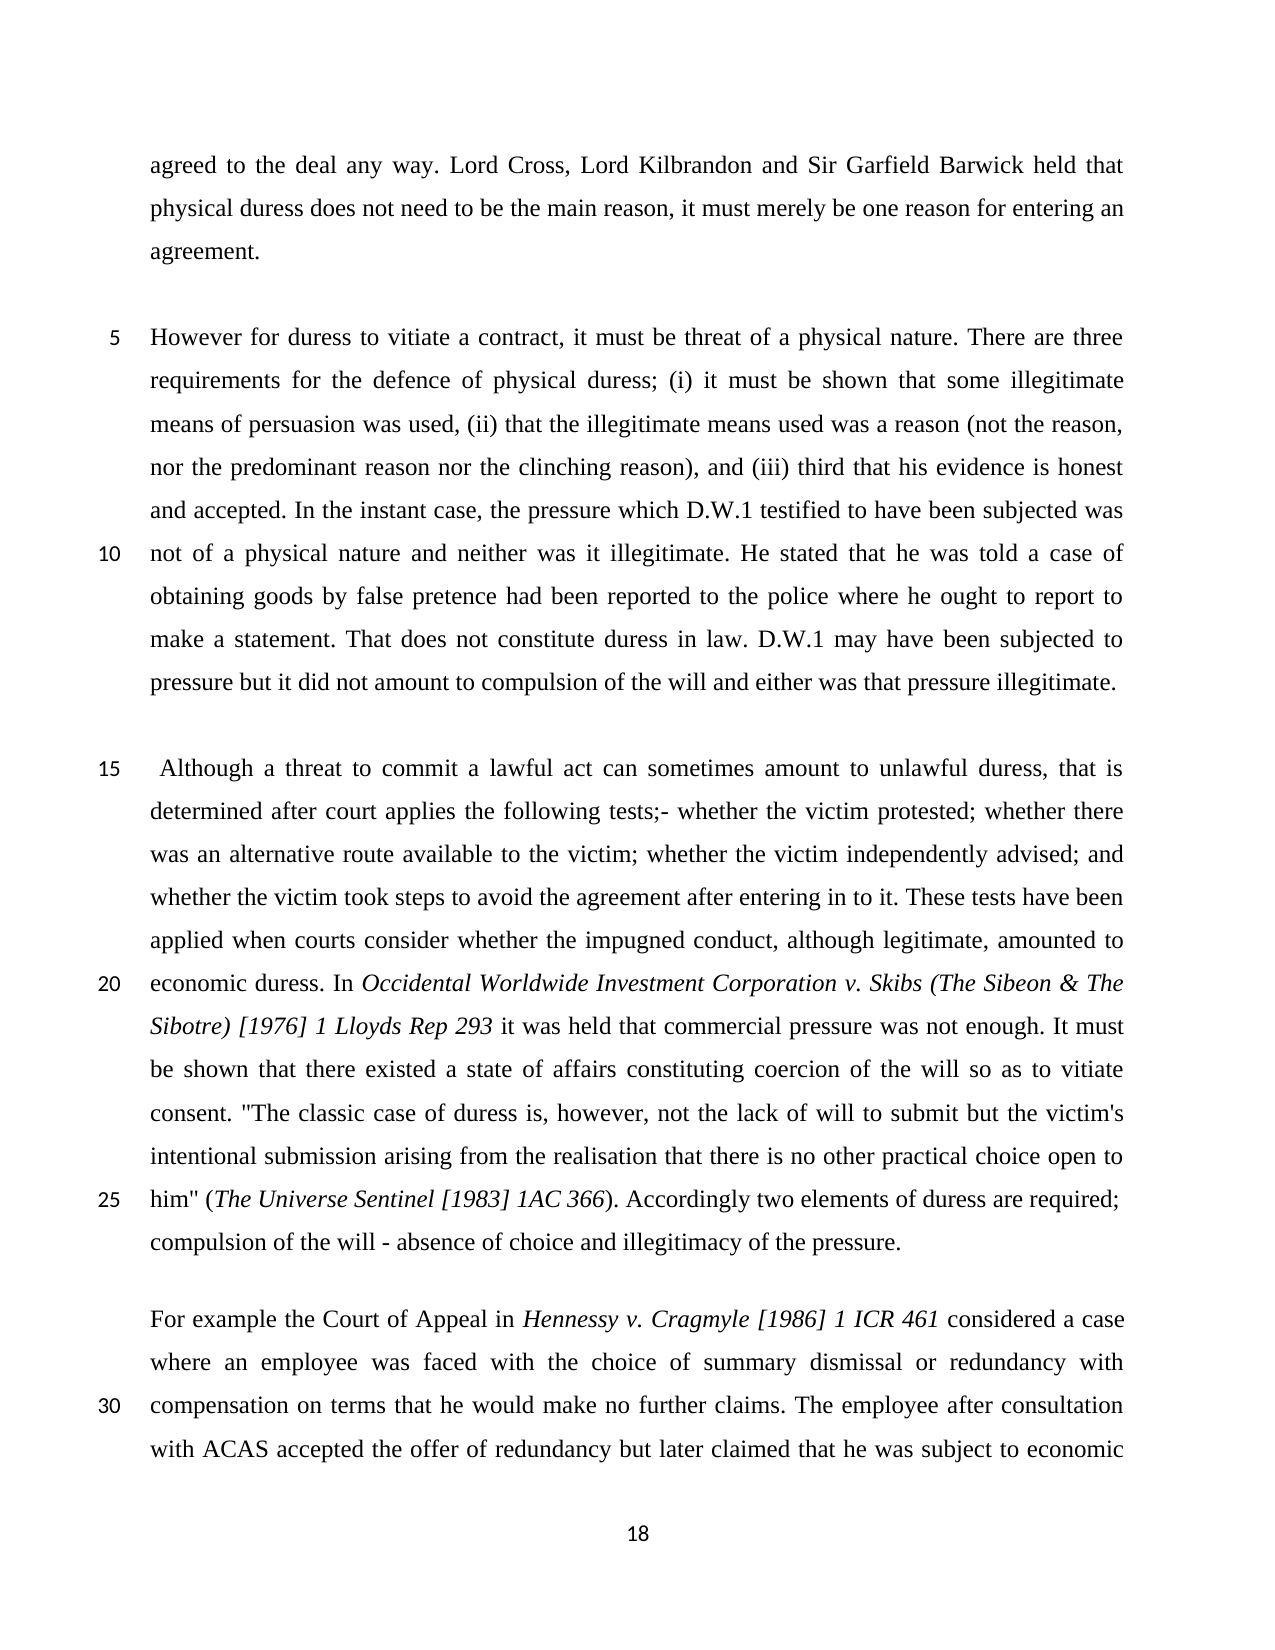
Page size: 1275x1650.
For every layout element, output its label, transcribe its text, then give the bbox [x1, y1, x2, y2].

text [150, 150, 1125, 265]
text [150, 1304, 1125, 1462]
text compulsion of the will - absence of choice and illegitimacy of the pressure. [150, 1227, 1125, 1256]
text However for duress to vitiate a contract, it must be threat of a physical nature. There are three requirements for the defence of physical duress; (i) it must be shown that some illegitimate means of persuasion was used, (ii) that the illegitimate means used was a reason (not the reason, nor the predominant reason nor the clinching reason), and (iii) third that his evidence is honest and accepted. In the instant case, the pressure which D.W.1 testified to have been subjected was not of a physical nature and neither was it illegitimate. He stated that he was told a case of obtaining goods by false pretence had been reported to the police where he ought to report to make a statement. That does not constitute duress in law. D.W.1 may have been subjected to pressure but it did not amount to compulsion of the will and either was that pressure illegitimate. [150, 322, 1125, 696]
text Although a threat to commit a lawful act can sometimes amount to unlawful duress, that is determined after court applies the following tests;- whether the victim protested; whether there was an alternative route available to the victim; whether the victim independently advised; and whether the victim took steps to avoid the agreement after entering in to it. These tests have been applied when courts consider whether the impugned conduct, although legitimate, amounted to economic duress. In Occidental Worldwide Investment Corporation v. Skibs (The Sibeon & The Sibotre) [1976] 1 Lloyds Rep 293 it was held that commercial pressure was not enough. It must be shown that there existed a state of affairs constituting coercion of the will so as to vitiate consent. "The classic case of duress is, however, not the lack of will to submit but the victim's intentional submission arising from the realisation that there is no other practical choice open to him" (The Universe Sentinel [1983] 1AC 366). Accordingly two elements of duress are required; [150, 753, 1125, 1213]
